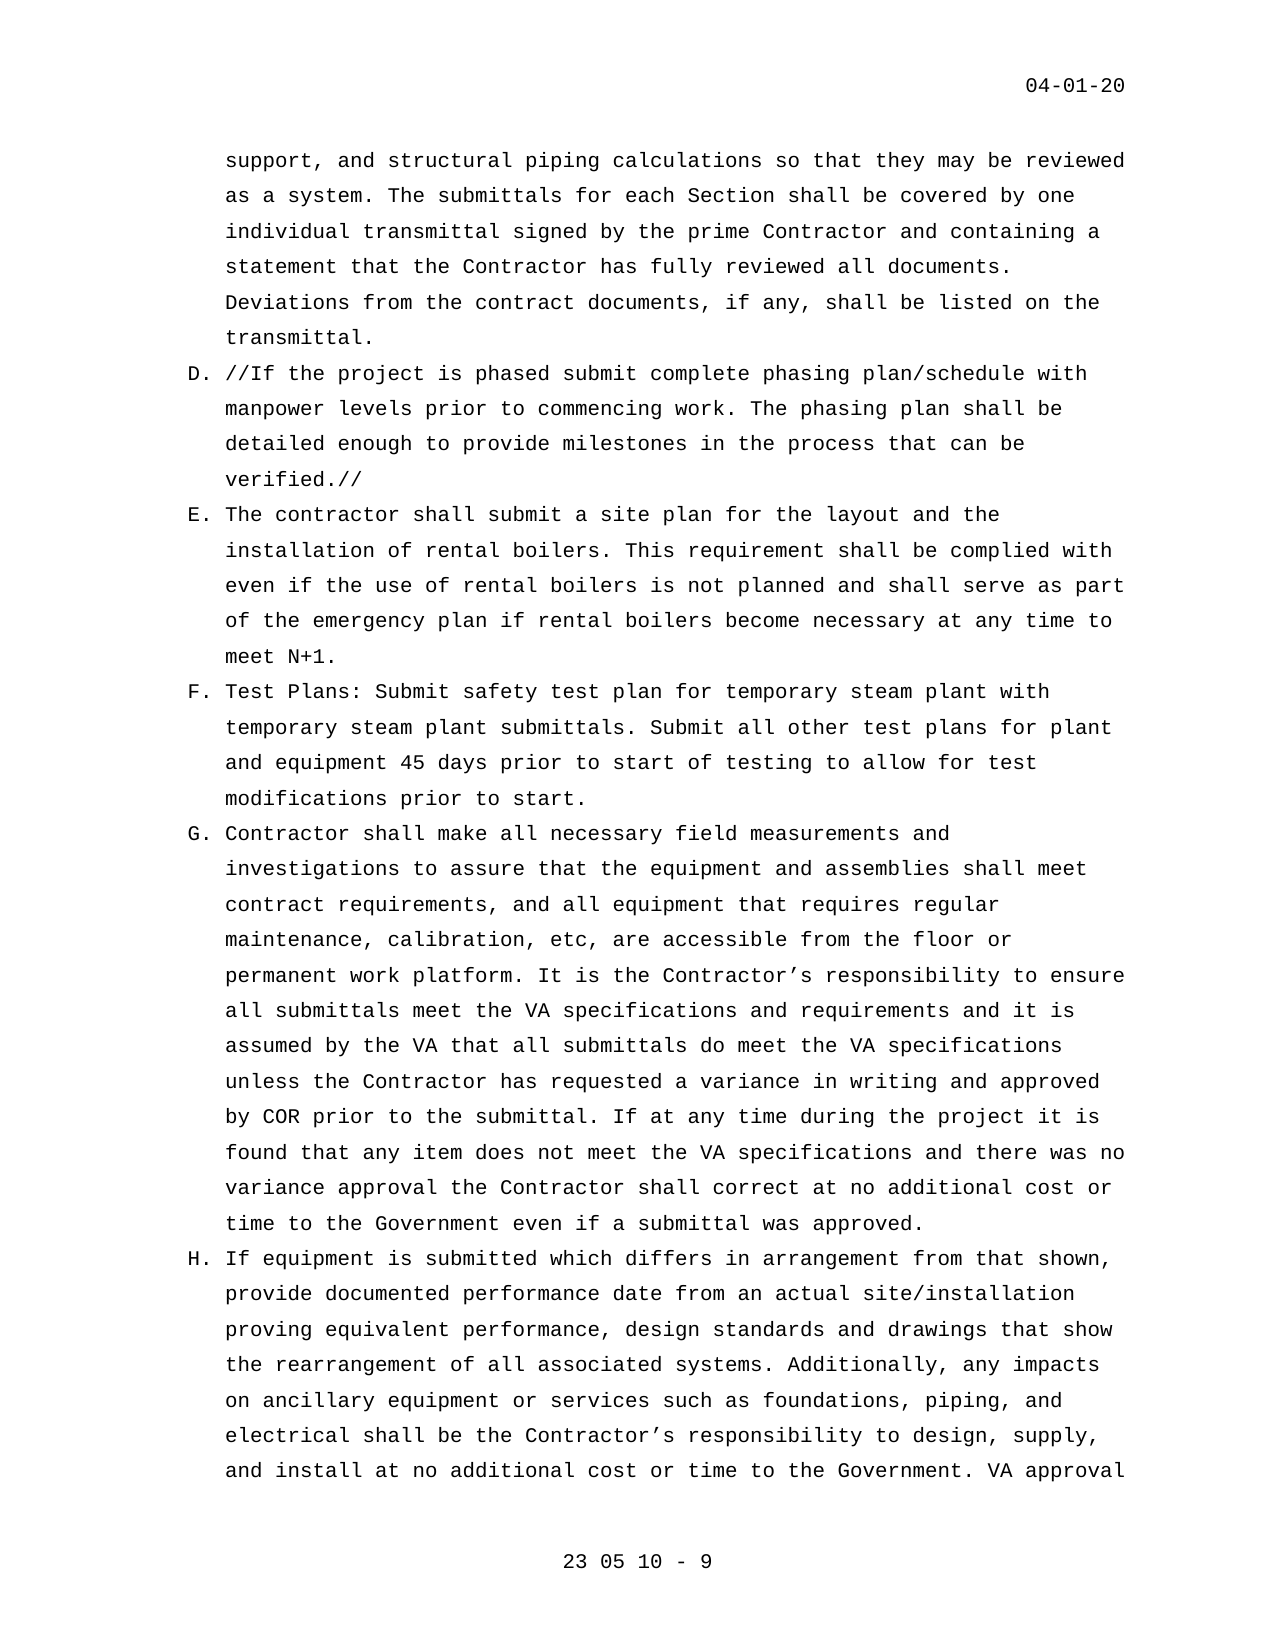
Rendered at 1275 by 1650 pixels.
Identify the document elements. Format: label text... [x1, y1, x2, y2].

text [187, 150, 1125, 351]
text The contractor shall submit a site plan for the layout and the installation of rental boilers. This requirement shall be complied with even if the use of rental boilers is not planned and shall serve as part of the emergency plan if rental boilers become necessary at any time to meet N+1. [187, 504, 1125, 669]
text //If the project is phased submit complete phasing plan/schedule with manpower levels prior to commencing work. The phasing plan shall be detailed enough to provide milestones in the process that can be verified.// [187, 362, 1125, 492]
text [187, 1248, 1125, 1484]
text Test Plans: Submit safety test plan for temporary steam plant with temporary steam plant submittals. Submit all other test plans for plant and equipment 45 days prior to start of testing to allow for test modifications prior to start. [187, 681, 1125, 811]
text Contractor shall make all necessary field measurements and investigations to assure that the equipment and assemblies shall meet contract requirements, and all equipment that requires regular maintenance, calibration, etc, are accessible from the floor or permanent work platform. It is the Contractor’s responsibility to ensure all submittals meet the VA specifications and requirements and it is assumed by the VA that all submittals do meet the VA specifications unless the Contractor has requested a variance in writing and approved by COR prior to the submittal. If at any time during the project it is found that any item does not meet the VA specifications and there was no variance approval the Contractor shall correct at no additional cost or time to the Government even if a submittal was approved. [187, 823, 1125, 1236]
